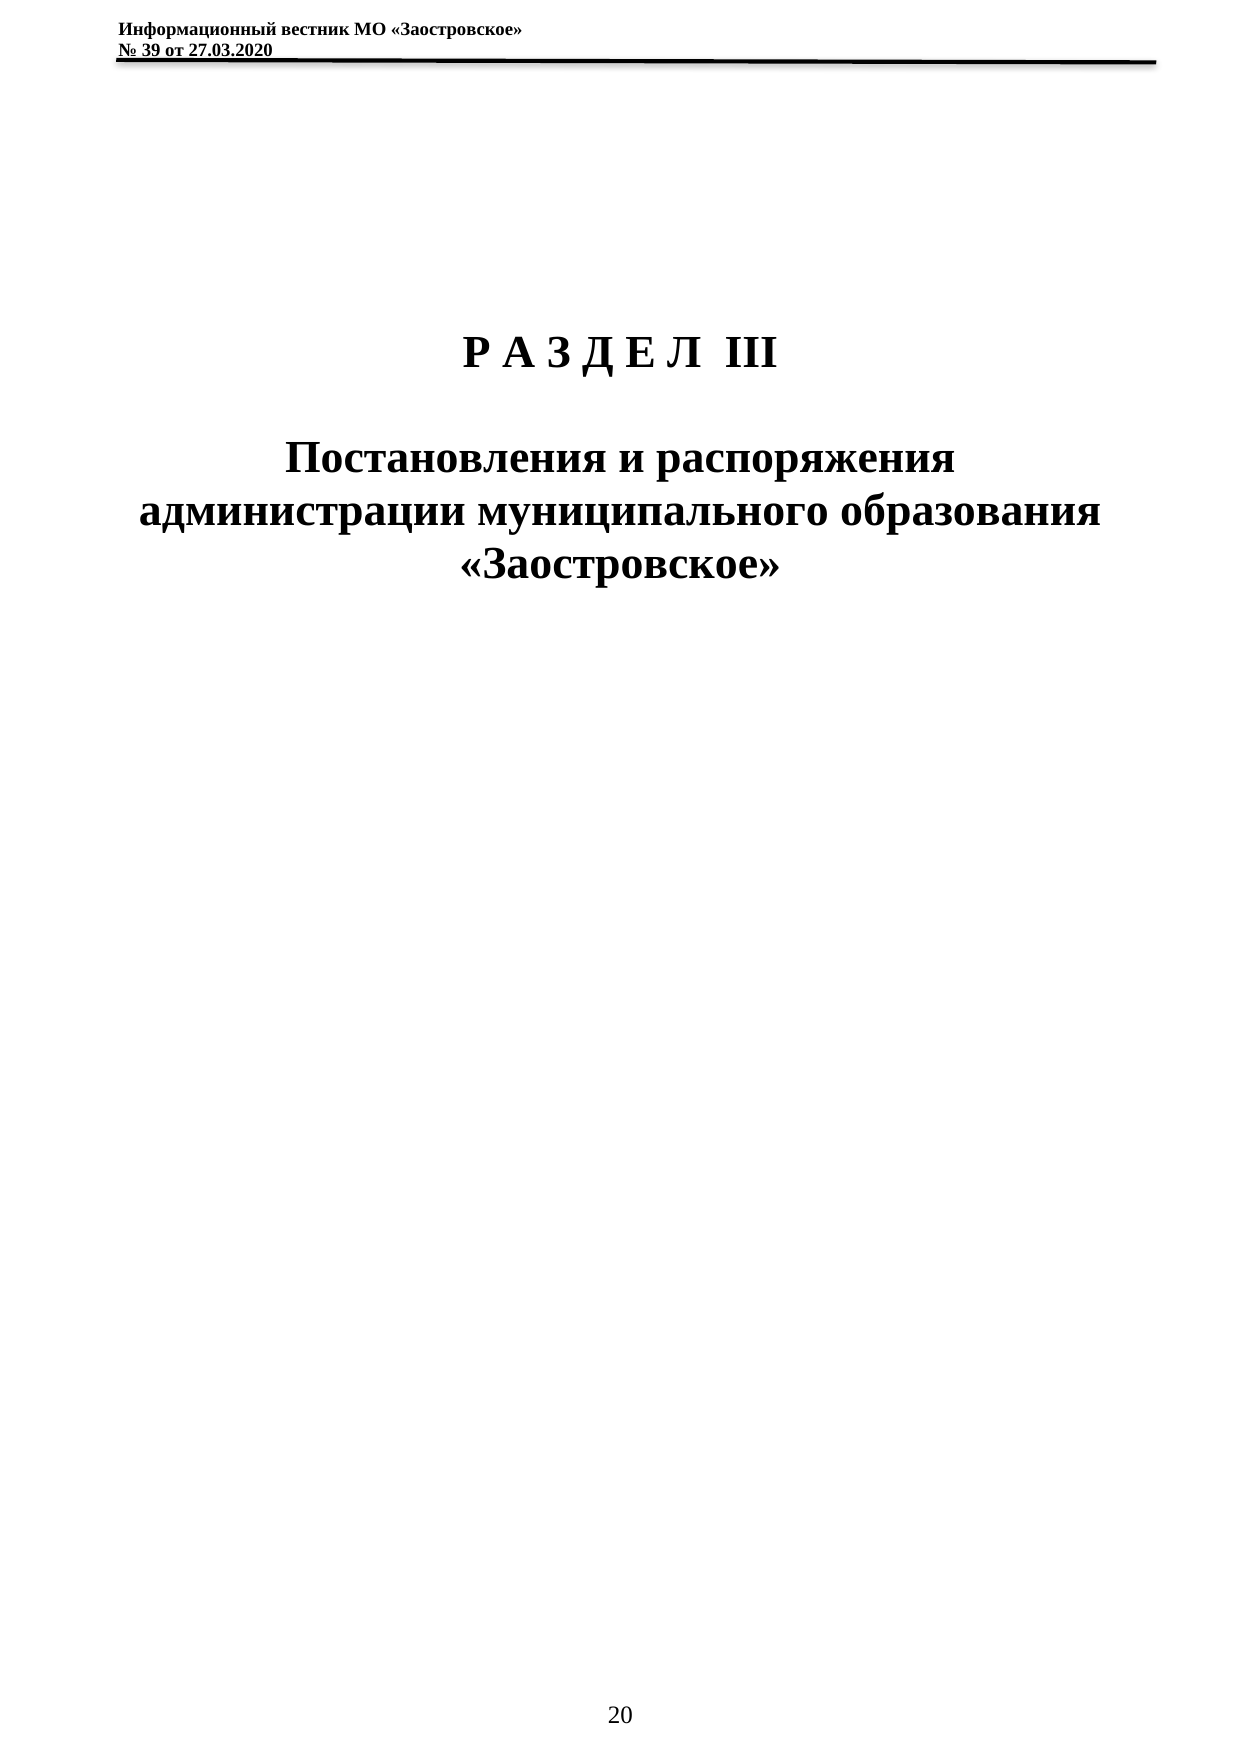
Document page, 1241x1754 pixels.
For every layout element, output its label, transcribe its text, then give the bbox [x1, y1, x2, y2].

text Р А З Д Е Л III [118, 324, 1122, 377]
text Постановления и распоряжения администрации муниципального образования «Заостровское» [118, 430, 1122, 588]
